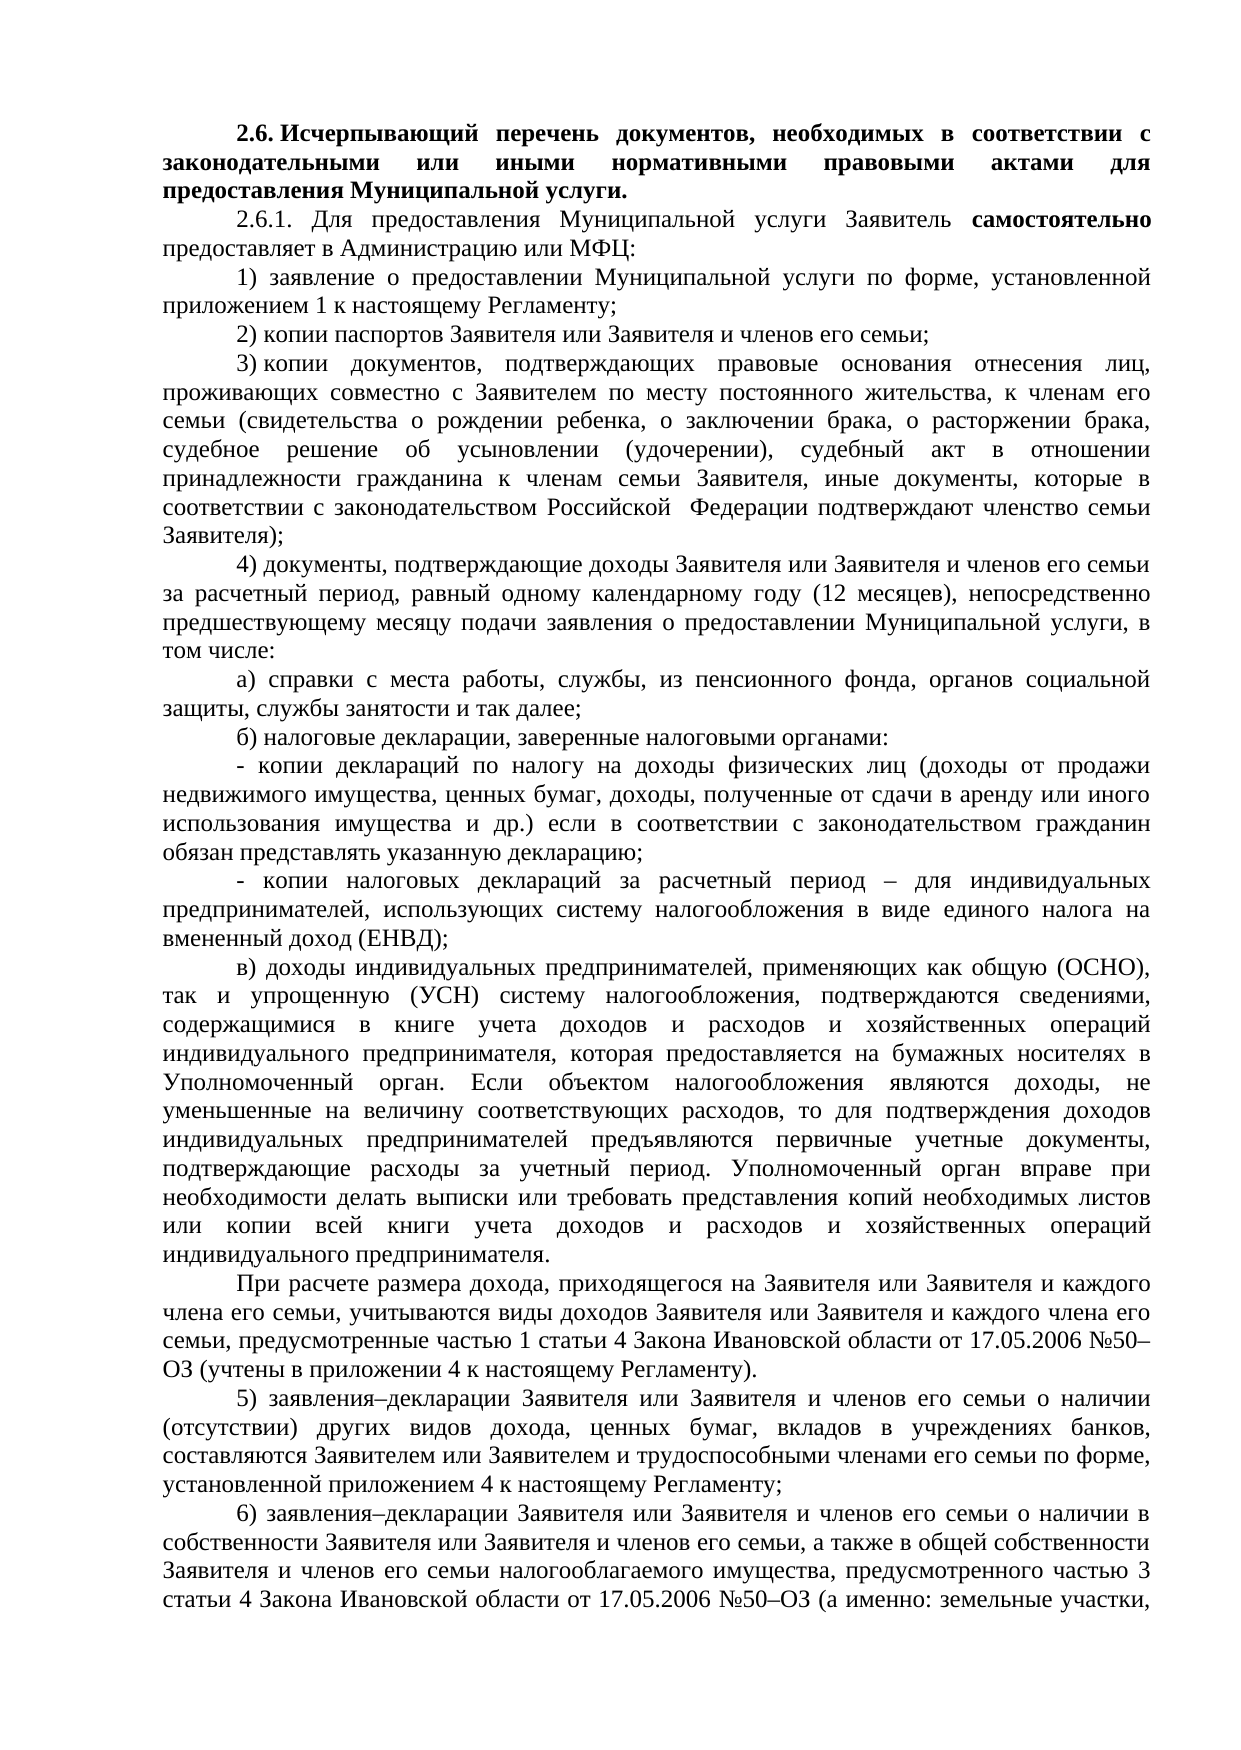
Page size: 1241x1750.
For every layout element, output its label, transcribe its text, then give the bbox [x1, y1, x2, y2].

text 2.6. Исчерпывающий перечень документов, необходимых в соответствии с законодательными или иными нормативными правовыми актами для предоставления Муниципальной услуги. [162, 118, 1152, 204]
text 2.6.1. Для предоставления Муниципальной услуги Заявитель самостоятельно предоставляет в Администрацию или МФЦ: [162, 204, 1152, 262]
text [162, 1498, 1152, 1613]
text 2) копии паспортов Заявителя или Заявителя и членов его семьи; [162, 319, 1152, 348]
text 5) заявления–декларации Заявителя или Заявителя и членов его семьи о наличии (отсутствии) других видов дохода, ценных бумаг, вкладов в учреждениях банков, составляются Заявителем или Заявителем и трудоспособными членами его семьи по форме, установленной приложением 4 к настоящему Регламенту; [162, 1383, 1152, 1498]
text в) доходы индивидуальных предпринимателей, применяющих как общую (ОСНО), так и упрощенную (УСН) систему налогообложения, подтверждаются сведениями, содержащимися в книге учета доходов и расходов и хозяйственных операций индивидуального предпринимателя, которая предоставляется на бумажных носителях в Уполномоченный орган. Если объектом налогообложения являются доходы, не уменьшенные на величину соответствующих расходов, то для подтверждения доходов индивидуальных предпринимателей предъявляются первичные учетные документы, подтверждающие расходы за учетный период. Уполномоченный орган вправе при необходимости делать выписки или требовать представления копий необходимых листов или копии всей книги учета доходов и расходов и хозяйственных операций индивидуального предпринимателя. [162, 952, 1152, 1268]
text 3) копии документов, подтверждающих правовые основания отнесения лиц, проживающих совместно с Заявителем по месту постоянного жительства, к членам его семьи (свидетельства о рождении ребенка, о заключении брака, о расторжении брака, судебное решение об усыновлении (удочерении), судебный акт в отношении принадлежности гражданина к членам семьи Заявителя, иные документы, которые в соответствии с законодательством Российской Федерации подтверждают членство семьи Заявителя); [162, 348, 1152, 549]
text а) справки с места работы, службы, из пенсионного фонда, органов социальной защиты, службы занятости и так далее; [162, 664, 1152, 722]
text б) налоговые декларации, заверенные налоговыми органами: [162, 722, 1152, 751]
text 1) заявление о предоставлении Муниципальной услуги по форме, установленной приложением 1 к настоящему Регламенту; [162, 262, 1152, 319]
text - копии деклараций по налогу на доходы физических лиц (доходы от продажи недвижимого имущества, ценных бумаг, доходы, полученные от сдачи в аренду или иного использования имущества и др.) если в соответствии с законодательством гражданин обязан представлять указанную декларацию; [162, 751, 1152, 866]
text - копии налоговых деклараций за расчетный период – для индивидуальных предпринимателей, использующих систему налогообложения в виде единого налога на вмененный доход (ЕНВД); [162, 866, 1152, 952]
text При расчете размера дохода, приходящегося на Заявителя или Заявителя и каждого члена его семьи, учитываются виды доходов Заявителя или Заявителя и каждого члена его семьи, предусмотренные частью 1 статьи 4 Закона Ивановской области от 17.05.2006 №50–ОЗ (учтены в приложении 4 к настоящему Регламенту). [162, 1268, 1152, 1383]
text 4) документы, подтверждающие доходы Заявителя или Заявителя и членов его семьи за расчетный период, равный одному календарному году (12 месяцев), непосредственно предшествующему месяцу подачи заявления о предоставлении Муниципальной услуги, в том числе: [162, 549, 1152, 664]
